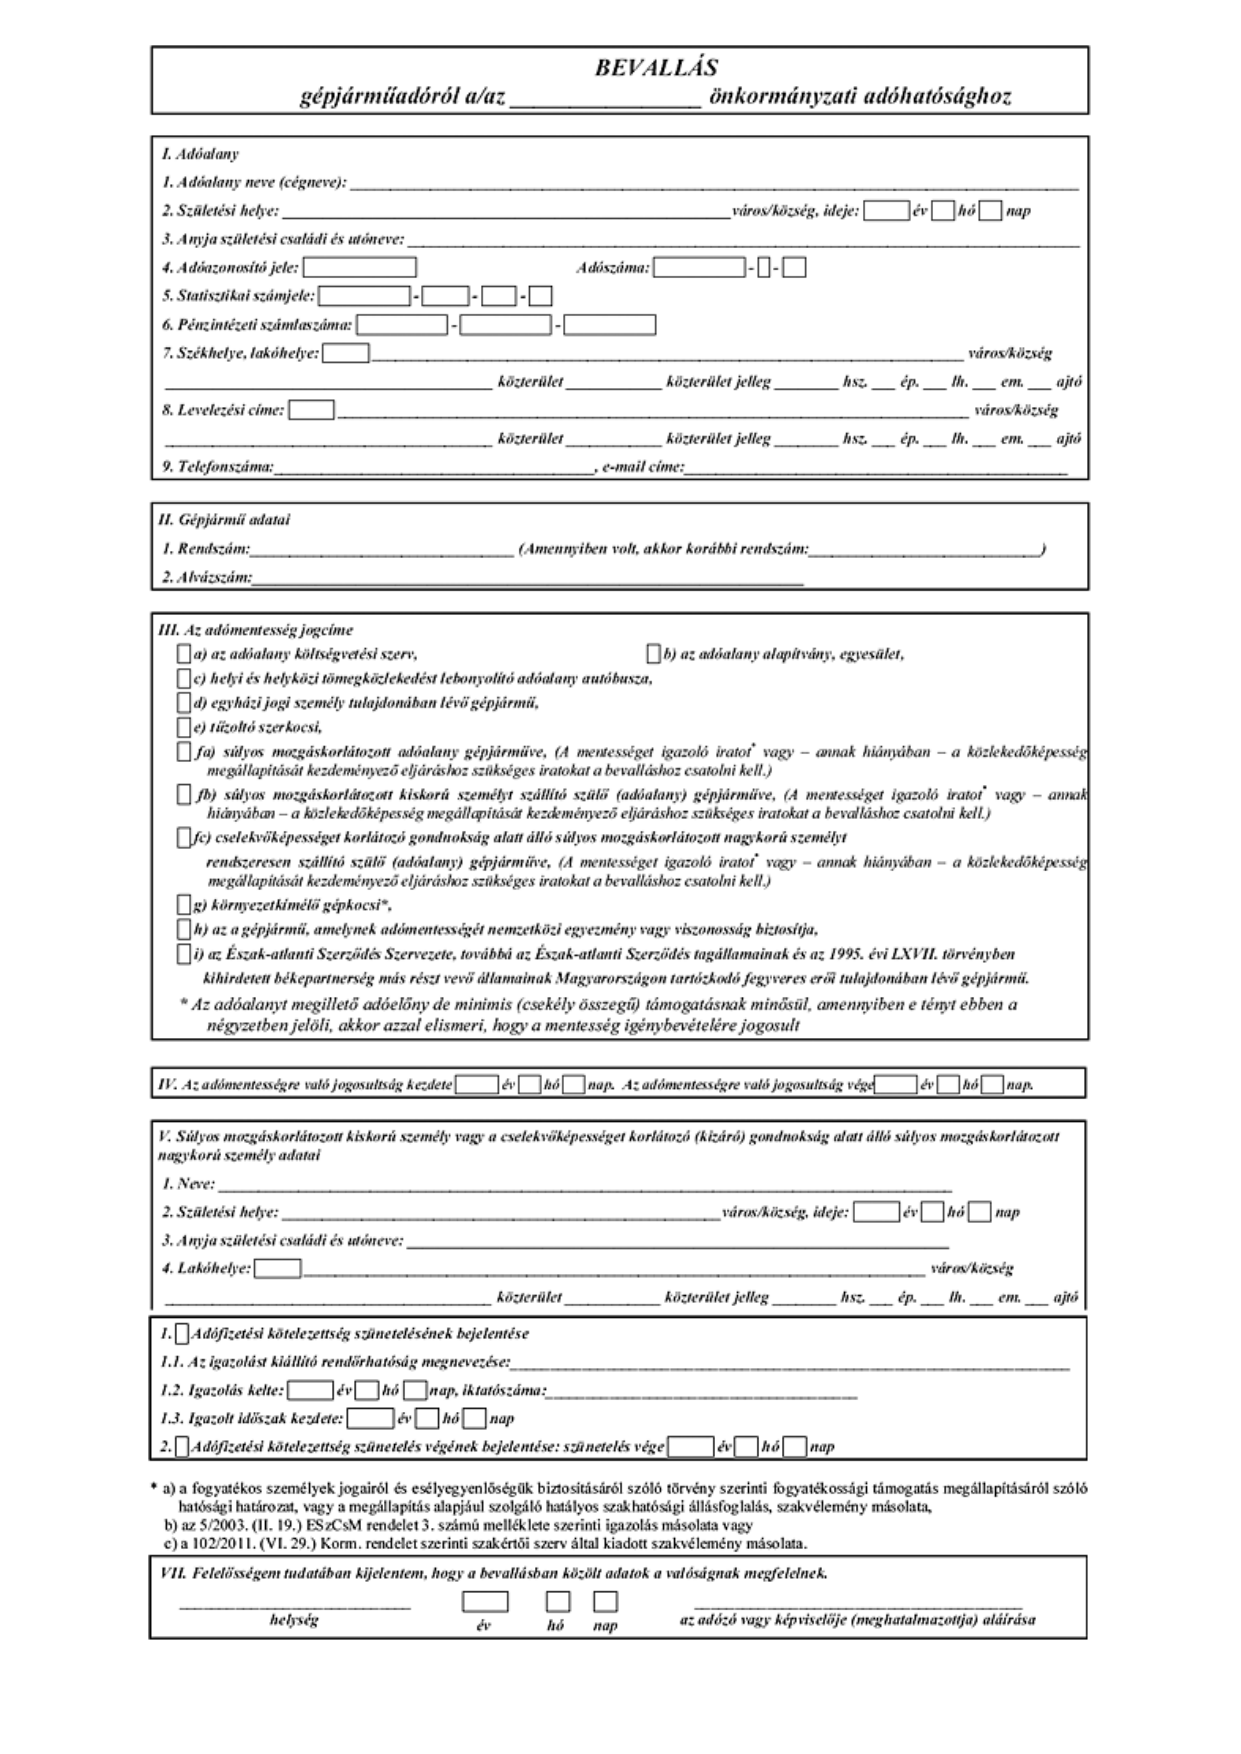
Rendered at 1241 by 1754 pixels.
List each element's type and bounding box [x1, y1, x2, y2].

picture [147, 44, 1094, 1045]
picture [147, 1063, 1091, 1643]
